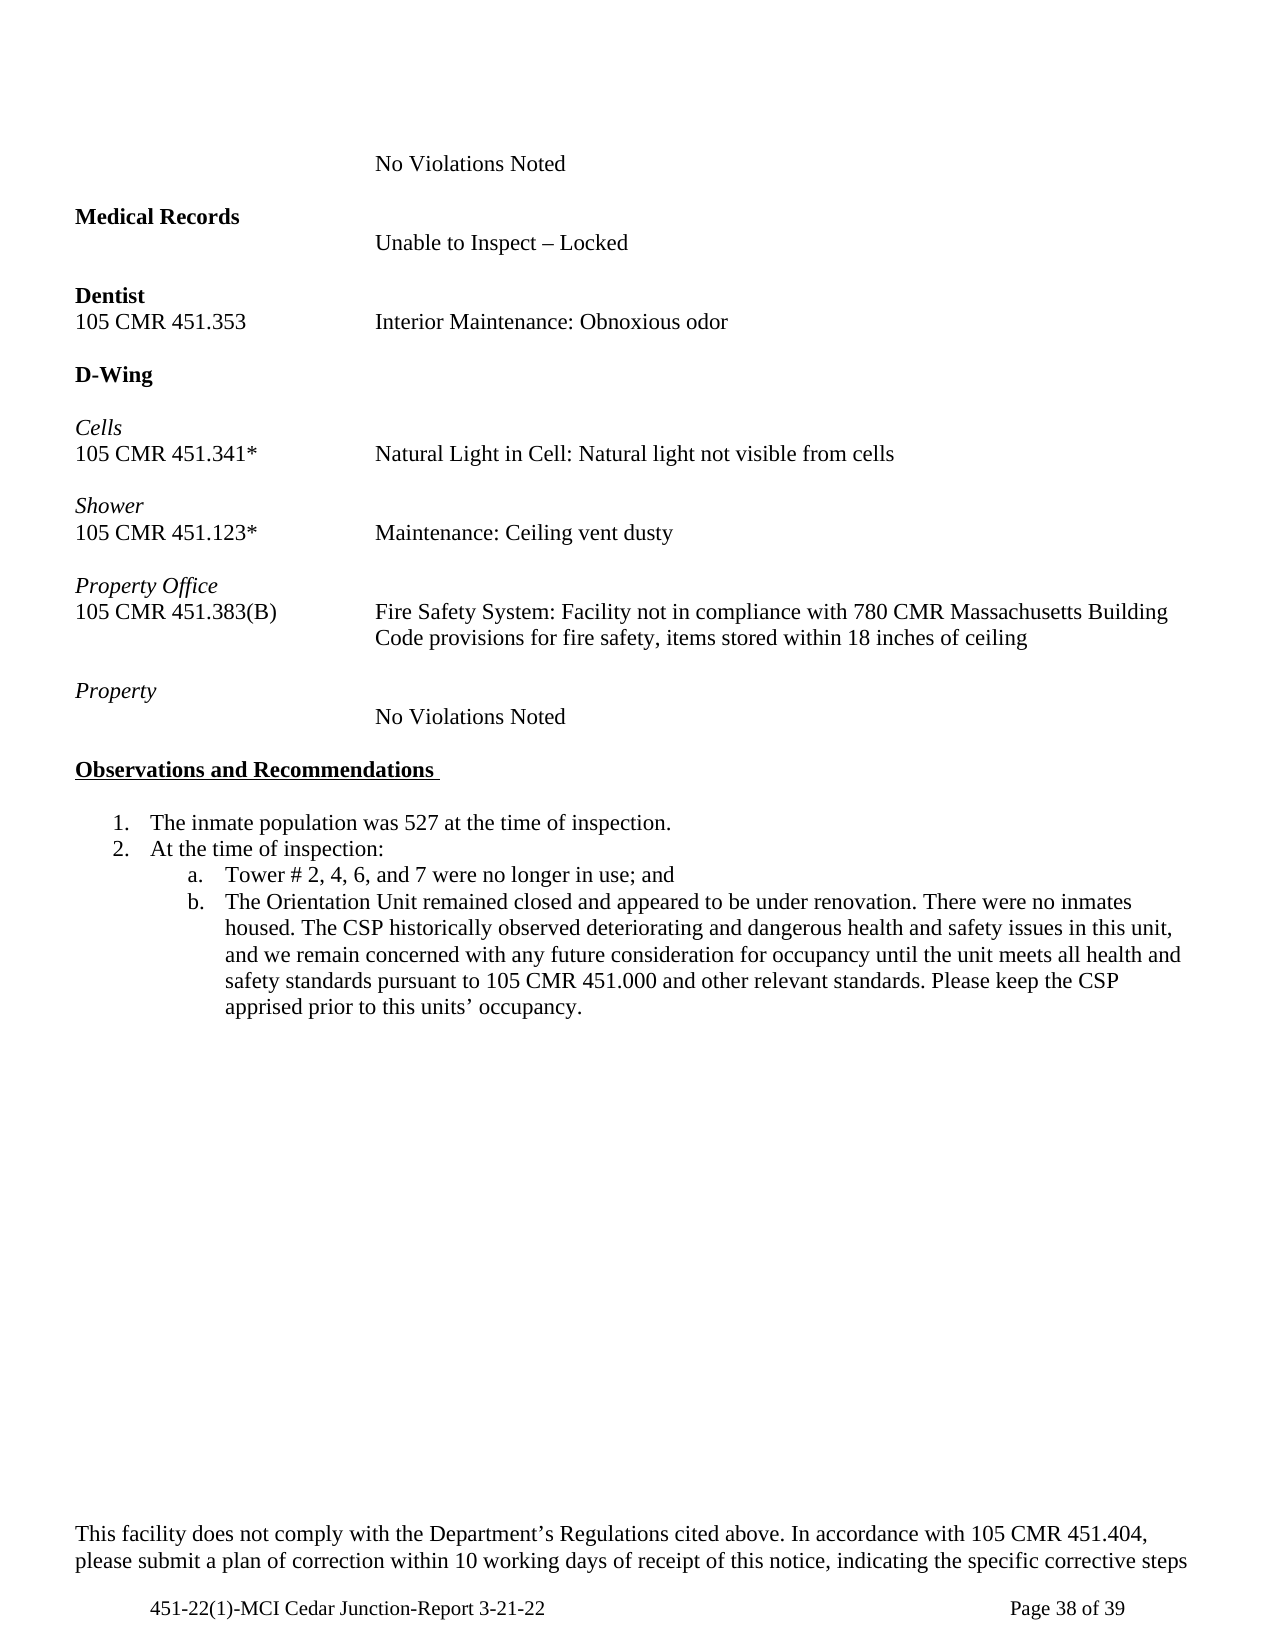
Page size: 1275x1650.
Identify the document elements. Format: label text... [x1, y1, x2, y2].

text 105 CMR 451.341* Natural Light in Cell: Natural light not visible from cells [75, 440, 1200, 466]
text Observations and Recommendations [75, 756, 1200, 782]
text Property Office [75, 572, 1200, 598]
text D-Wing [75, 361, 1200, 387]
text Cells [75, 413, 1200, 440]
text Dentist [75, 282, 1200, 308]
text Unable to Inspect – Locked [300, 229, 1200, 255]
list At the time of inspection: [112, 835, 1200, 862]
list The Orientation Unit remained closed and appeared to be under renovation. There were no inmates housed. The CSP historically observed deteriorating and dangerous health and safety issues in this unit, and we remain concerned with any future consideration for occupancy until the unit meets all health and safety standards pursuant to 105 CMR 451.000 and other relevant standards. Please keep the CSP apprised prior to this units’ occupancy. [187, 888, 1200, 1020]
text Shower [75, 493, 1200, 519]
text No Violations Noted [75, 150, 1200, 176]
text 105 CMR 451.123* Maintenance: Ceiling vent dusty [75, 519, 1200, 545]
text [75, 1520, 1200, 1573]
list The inmate population was 527 at the time of inspection. [112, 809, 1200, 835]
text No Violations Noted [75, 703, 1200, 730]
text 105 CMR 451.383(B) Fire Safety System: Facility not in compliance with 780 CMR Massachusetts Building Code provisions for fire safety, items stored within 18 inches of ceiling [75, 598, 1200, 651]
text Property [75, 677, 1200, 703]
list Tower # 2, 4, 6, and 7 were no longer in use; and [187, 862, 1200, 888]
text 105 CMR 451.353 Interior Maintenance: Obnoxious odor [75, 308, 1200, 334]
text Medical Records [75, 203, 1200, 229]
